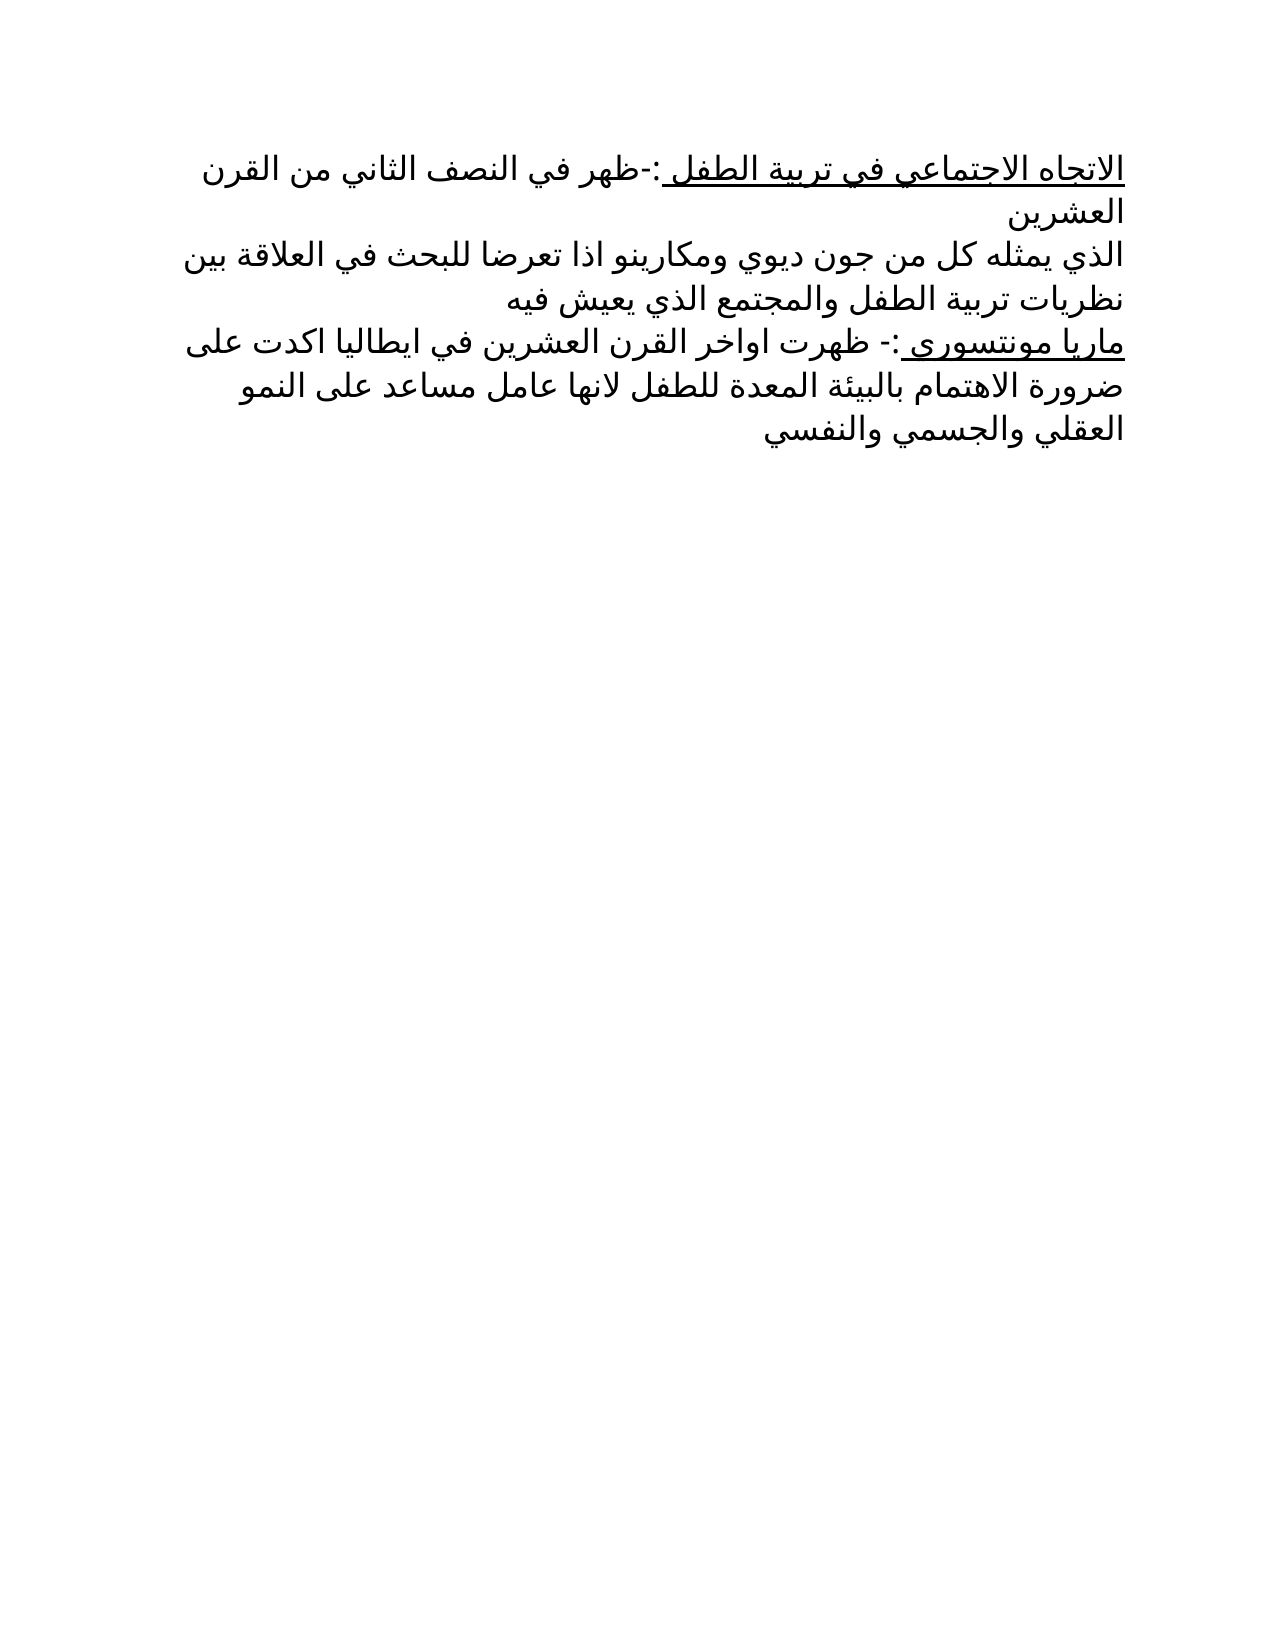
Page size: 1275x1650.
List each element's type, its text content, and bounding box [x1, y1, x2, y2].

text الذي يمثله كل من جون ديوي ومكارينو اذا تعرضا للبحث في العلاقة بين نظريات تربية الطفل والمجتمع الذي يعيش فيه [150, 237, 1125, 324]
text ماريا مونتسوري :- ظهرت اواخر القرن العشرين في ايطاليا اكدت على ضرورة الاهتمام بالبيئة المعدة للطفل لانها عامل مساعد على النمو العقلي والجسمي والنفسي [150, 324, 1125, 454]
text الاتجاه الاجتماعي في تربية الطفل :-ظهر في النصف الثاني من القرن العشرين [150, 150, 1125, 237]
